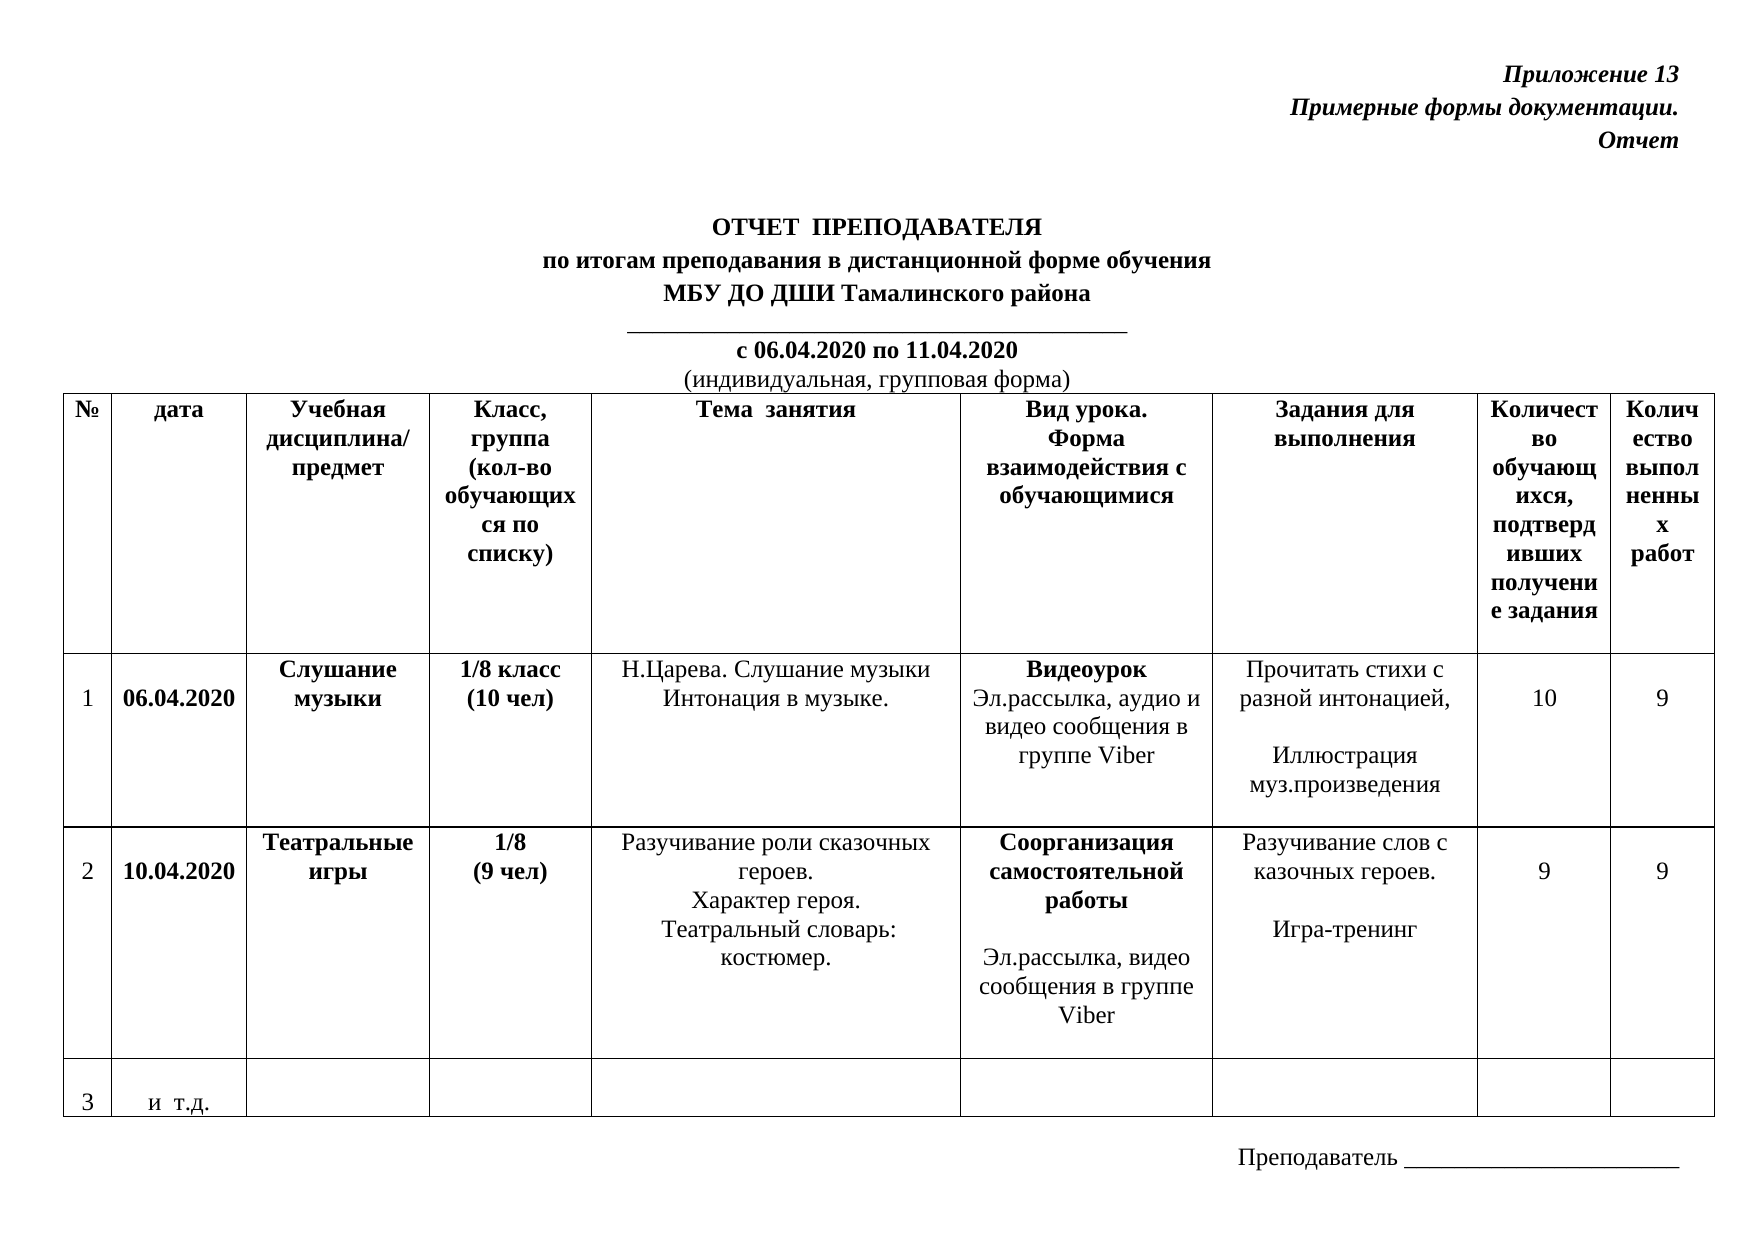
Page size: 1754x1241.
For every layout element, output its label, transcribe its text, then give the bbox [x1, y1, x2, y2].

table_cell 10.04.2020 [112, 828, 246, 1057]
table_header Задания для выполнения [1213, 394, 1477, 653]
table_cell 10 [1478, 654, 1610, 826]
table_cell 1/8 класс (10 чел) [430, 654, 591, 826]
text ОТЧЕТ ПРЕПОДАВАТЕЛЯ [75, 212, 1679, 241]
table_cell Н.Царева. Слушание музыки Интонация в музыке. [592, 654, 960, 826]
table_cell 9 [1611, 654, 1714, 826]
table_cell 2 [64, 828, 111, 1057]
text (индивидуальная, групповая форма) [75, 364, 1679, 393]
table_cell [592, 1059, 960, 1116]
text Отчет [75, 125, 1679, 154]
text МБУ ДО ДШИ Тамалинского района [75, 278, 1679, 307]
table_header Класс, группа (кол-во обучающихся по списку) [430, 394, 591, 653]
table_cell Видеоурок Эл.рассылка, аудио и видео сообщения в группе Viber [961, 654, 1212, 826]
table_header Вид урока. Форма взаимодействия с обучающимися [961, 394, 1212, 653]
table_cell 9 [1611, 828, 1714, 1057]
table_cell [1611, 1059, 1714, 1116]
table_header дата [112, 394, 246, 653]
table_cell 3 [64, 1059, 111, 1116]
table_cell и т.д. [112, 1059, 246, 1116]
table_cell Слушание музыки [247, 654, 429, 826]
table_header Учебная дисциплина/ предмет [247, 394, 429, 653]
table_cell Соорганизация самостоятельной работы Эл.рассылка, видео сообщения в группе Viber [961, 828, 1212, 1057]
text Преподаватель ______________________ [75, 1142, 1679, 1171]
table_cell [430, 1059, 591, 1116]
text по итогам преподавания в дистанционной форме обучения [75, 245, 1679, 274]
table_cell 1 [64, 654, 111, 826]
text ________________________________________ [75, 307, 1679, 336]
text Приложение 13 [75, 59, 1679, 88]
table_header Тема занятия [592, 394, 960, 653]
table_cell Прочитать стихи с разной интонацией, Иллюстрация муз.произведения [1213, 654, 1477, 826]
table_header № [64, 394, 111, 653]
table_header Количество выполненных работ [1611, 394, 1714, 653]
table_cell 9 [1478, 828, 1610, 1057]
table_cell Разучивание роли сказочных героев. Характер героя. Театральный словарь: костюмер. [592, 828, 960, 1057]
table_cell 1/8 (9 чел) [430, 828, 591, 1057]
table_cell [247, 1059, 429, 1116]
table_cell [961, 1059, 1212, 1116]
table_cell Театральные игры [247, 828, 429, 1057]
text Примерные формы документации. [75, 92, 1679, 121]
table_cell Разучивание слов с казочных героев. Игра-тренинг [1213, 828, 1477, 1057]
table_cell [1478, 1059, 1610, 1116]
table_cell [1213, 1059, 1477, 1116]
text с 06.04.2020 по 11.04.2020 [75, 336, 1679, 364]
table_cell 06.04.2020 [112, 654, 246, 826]
table_header Количество обучающихся, подтвердивших получение задания [1478, 394, 1610, 653]
